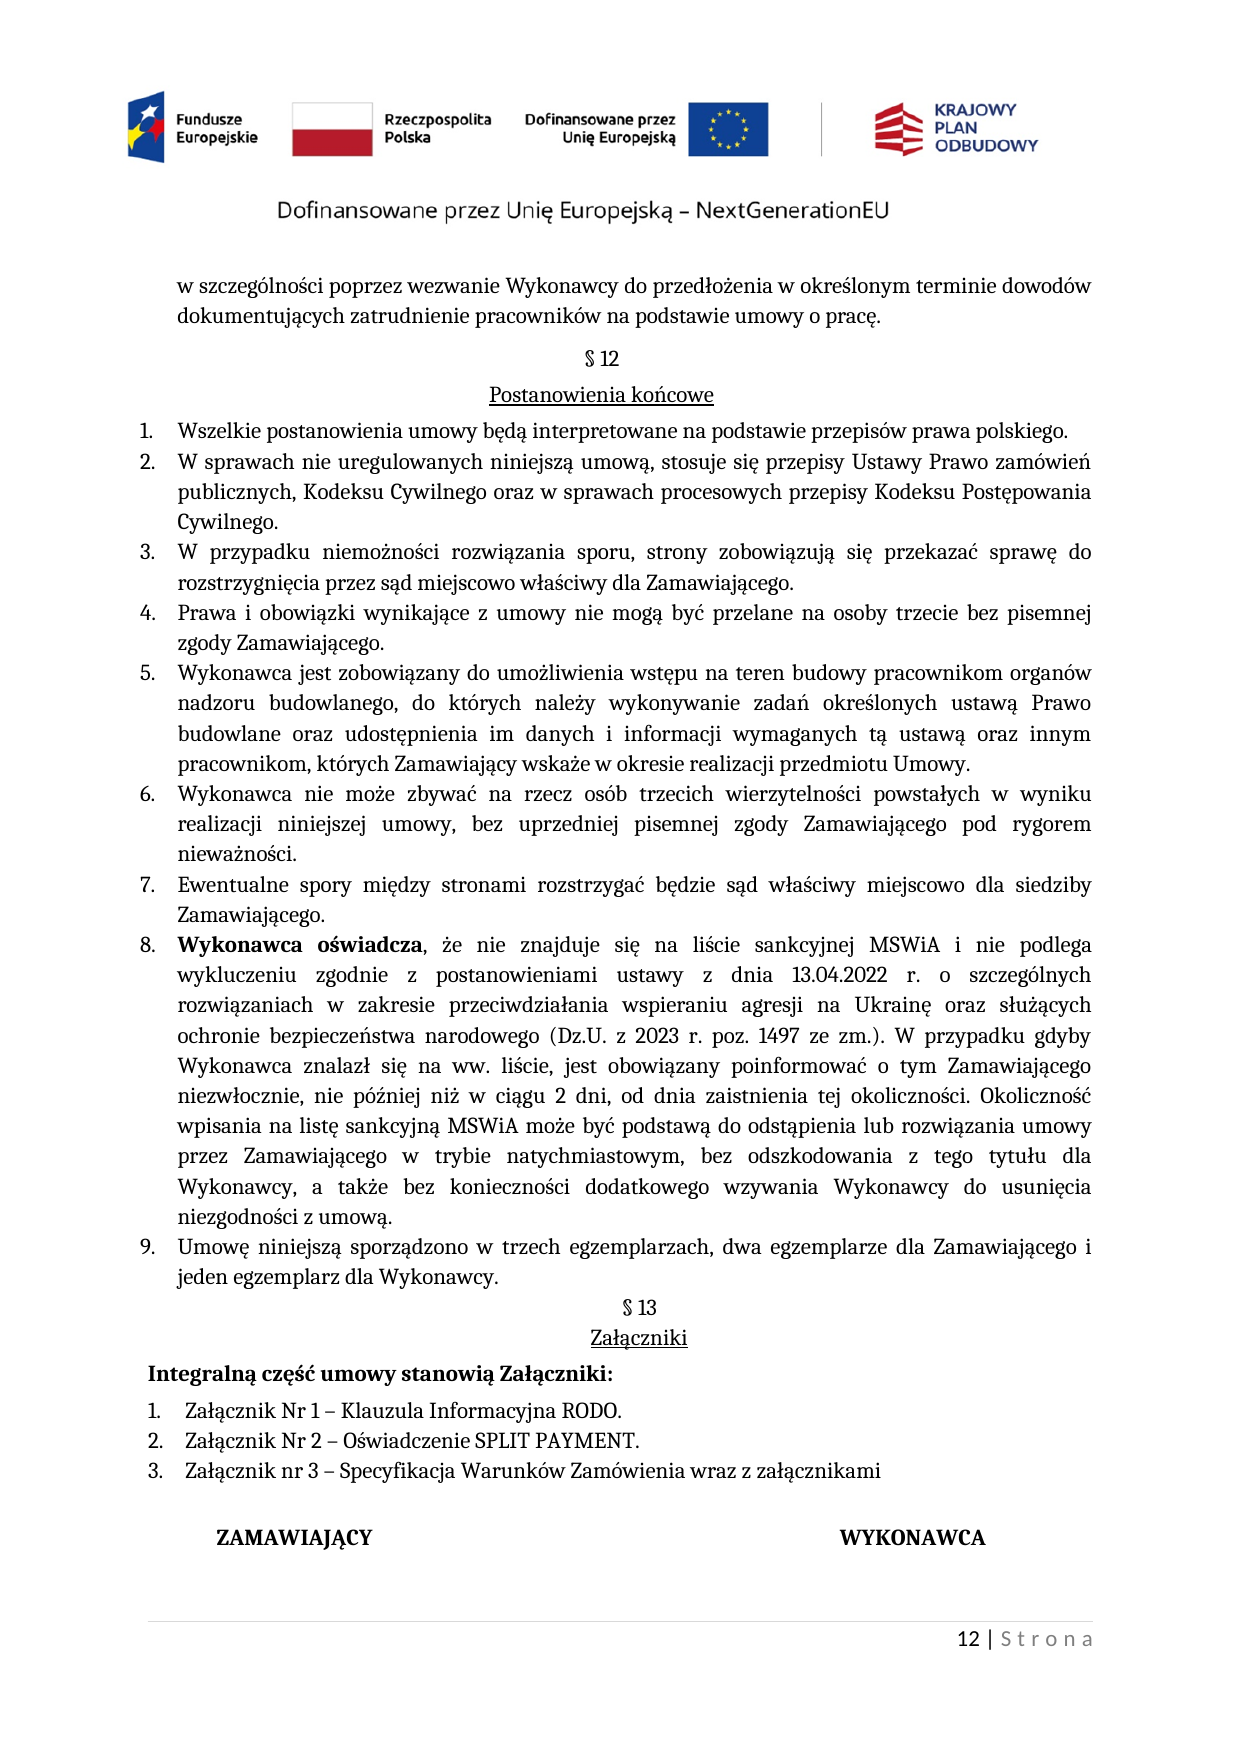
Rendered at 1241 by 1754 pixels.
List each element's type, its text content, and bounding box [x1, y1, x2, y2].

picture [110, 73, 1056, 241]
text Postanowienia końcowe [110, 382, 1093, 408]
text Integralną część umowy stanowią Załączniki: [148, 1361, 1093, 1387]
list Załącznik nr 3 – Specyfikacja Warunków Zamówienia wraz z załącznikami [148, 1458, 1137, 1484]
text ZAMAWIAJĄCY WYKONAWCA [110, 1524, 1093, 1551]
list Ewentualne spory między stronami rozstrzygać będzie sąd właściwy miejscowo dla siedziby Zamawiającego. [140, 871, 1093, 928]
list Wykonawca oświadcza, że nie znajduje się na liście sankcyjnej MSWiA i nie podlega wykluczeniu zgodnie z postanowieniami ustawy z dnia 13.04.2022 r. o szczególnych rozwiązaniach w zakresie przeciwdziałania wspieraniu agresji na Ukrainę oraz służących ochronie bezpieczeństwa narodowego (Dz.U. z 2023 r. poz. 1497 ze zm.). W przypadku gdyby Wykonawca znalazł się na ww. liście, jest obowiązany poinformować o tym Zamawiającego niezwłocznie, nie później niż w ciągu 2 dni, od dnia zaistnienia tej okoliczności. Okoliczność wpisania na listę sankcyjną MSWiA może być podstawą do odstąpienia lub rozwiązania umowy przez Zamawiającego w trybie natychmiastowym, bez odszkodowania z tego tytułu dla Wykonawcy, a także bez konieczności dodatkowego wzywania Wykonawcy do usunięcia niezgodności z umową. [140, 932, 1093, 1230]
text § 12 [110, 345, 1093, 372]
list Wszelkie postanowienia umowy będą interpretowane na podstawie przepisów prawa polskiego. [140, 418, 1093, 444]
list Wykonawca nie może zbywać na rzecz osób trzecich wierzytelności powstałych w wyniku realizacji niniejszej umowy, bez uprzedniej pisemnej zgody Zamawiającego pod rygorem nieważności. [140, 781, 1093, 867]
list Załącznik Nr 2 – Oświadczenie SPLIT PAYMENT. [148, 1428, 1137, 1454]
list Załączniki [185, 1324, 1093, 1351]
list Umowę niniejszą sporządzono w trzech egzemplarzach, dwa egzemplarze dla Zamawiającego i jeden egzemplarz dla Wykonawcy. [140, 1234, 1093, 1290]
list W sprawach nie uregulowanych niniejszą umową, stosuje się przepisy Ustawy Prawo zamówień publicznych, Kodeksu Cywilnego oraz w sprawach procesowych przepisy Kodeksu Postępowania Cywilnego. [140, 448, 1093, 535]
list W przypadku niemożności rozwiązania sporu, strony zobowiązują się przekazać sprawę do rozstrzygnięcia przez sąd miejscowo właściwy dla Zamawiającego. [140, 539, 1093, 596]
list Wykonawca jest zobowiązany do umożliwienia wstępu na teren budowy pracownikom organów nadzoru budowlanego, do których należy wykonywanie zadań określonych ustawą Prawo budowlane oraz udostępnienia im danych i informacji wymaganych tą ustawą oraz innym pracownikom, których Zamawiający wskaże w okresie realizacji przedmiotu Umowy. [140, 660, 1093, 777]
list § 13 [185, 1294, 1093, 1321]
list Prawa i obowiązki wynikające z umowy nie mogą być przelane na osoby trzecie bez pisemnej zgody Zamawiającego. [140, 599, 1093, 656]
list Załącznik Nr 1 – Klauzula Informacyjna RODO. [148, 1397, 1137, 1424]
